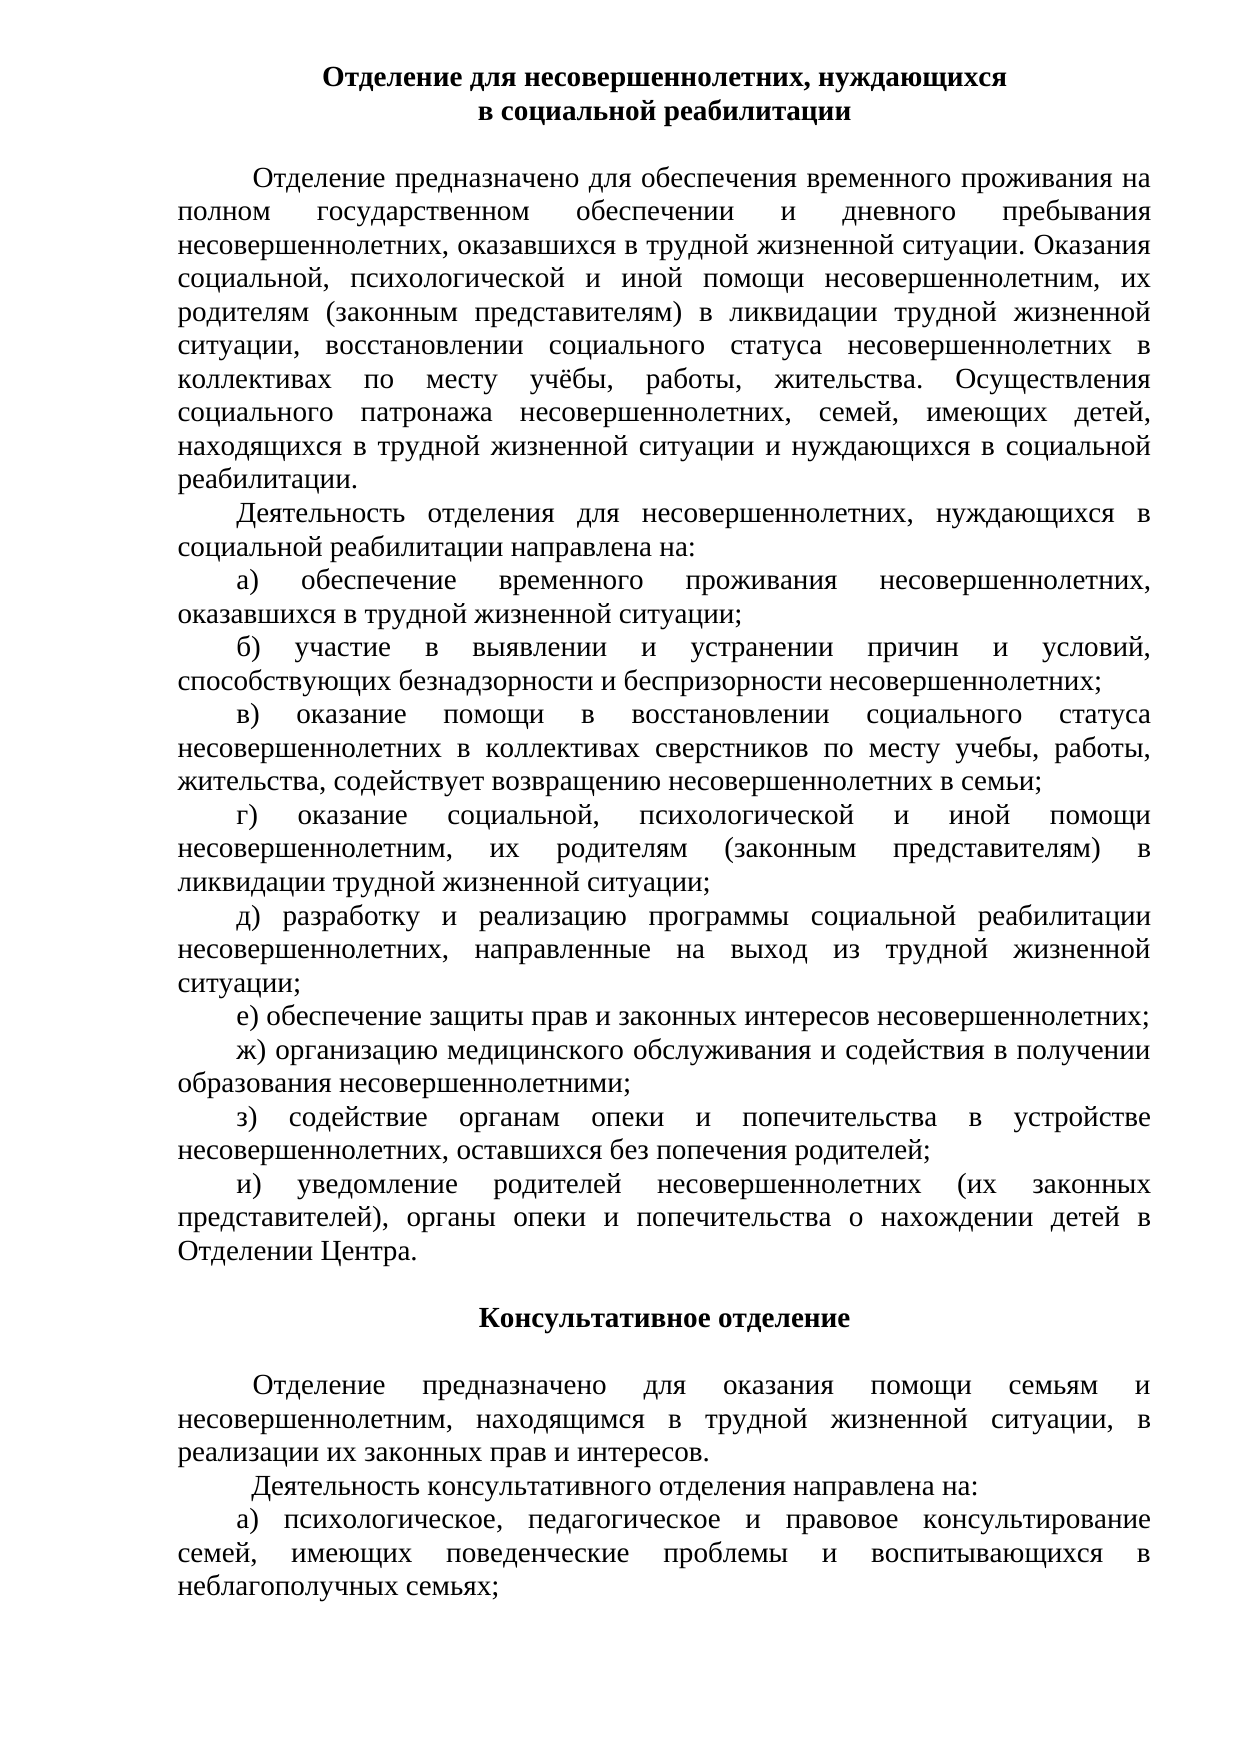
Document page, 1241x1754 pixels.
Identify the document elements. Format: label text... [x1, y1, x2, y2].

text з) содействие органам опеки и попечительства в устройстве несовершеннолетних, оставшихся без попечения родителей; [177, 1099, 1152, 1166]
text г) оказание социальной, психологической и иной помощи несовершеннолетним, их родителям (законным представителям) в ликвидации трудной жизненной ситуации; [177, 797, 1152, 898]
text б) участие в выявлении и устранении причин и условий, способствующих безнадзорности и беспризорности несовершеннолетних; [177, 629, 1152, 696]
text д) разработку и реализацию программы социальной реабилитации несовершеннолетних, направленные на выход из трудной жизненной ситуации; [177, 898, 1152, 998]
text е) обеспечение защиты прав и законных интересов несовершеннолетних; [177, 998, 1152, 1032]
text Консультативное отделение [177, 1300, 1152, 1334]
text ж) организацию медицинского обслуживания и содействия в получении образования несовершеннолетними; [177, 1032, 1152, 1099]
text и) уведомление родителей несовершеннолетних (их законных представителей), органы опеки и попечительства о нахождении детей в Отделении Центра. [177, 1166, 1152, 1267]
text в) оказание помощи в восстановлении социального статуса несовершеннолетних в коллективах сверстников по месту учебы, работы, жительства, содействует возвращению несовершеннолетних в семьи; [177, 696, 1152, 797]
text а) психологическое, педагогическое и правовое консультирование семей, имеющих поведенческие проблемы и воспитывающихся в неблагополучных семьях; [177, 1501, 1152, 1602]
text Деятельность отделения для несовершеннолетних, нуждающихся в социальной реабилитации направлена на: [177, 495, 1152, 562]
text Отделение для несовершеннолетних, нуждающихся [177, 59, 1152, 93]
text в социальной реабилитации [177, 93, 1152, 126]
text Отделение предназначено для обеспечения временного проживания на полном государственном обеспечении и дневного пребывания несовершеннолетних, оказавшихся в трудной жизненной ситуации. Оказания социальной, психологической и иной помощи несовершеннолетним, их родителям (законным представителям) в ликвидации трудной жизненной ситуации, восстановлении социального статуса несовершеннолетних в коллективах по месту учёбы, работы, жительства. Осуществления социального патронажа несовершеннолетних, семей, имеющих детей, находящихся в трудной жизненной ситуации и нуждающихся в социальной реабилитации. [177, 160, 1152, 495]
text а) обеспечение временного проживания несовершеннолетних, оказавшихся в трудной жизненной ситуации; [177, 562, 1152, 629]
text Отделение предназначено для оказания помощи семьям и несовершеннолетним, находящимся в трудной жизненной ситуации, в реализации их законных прав и интересов. [177, 1367, 1152, 1468]
text Деятельность консультативного отделения направлена на: [177, 1468, 1152, 1501]
